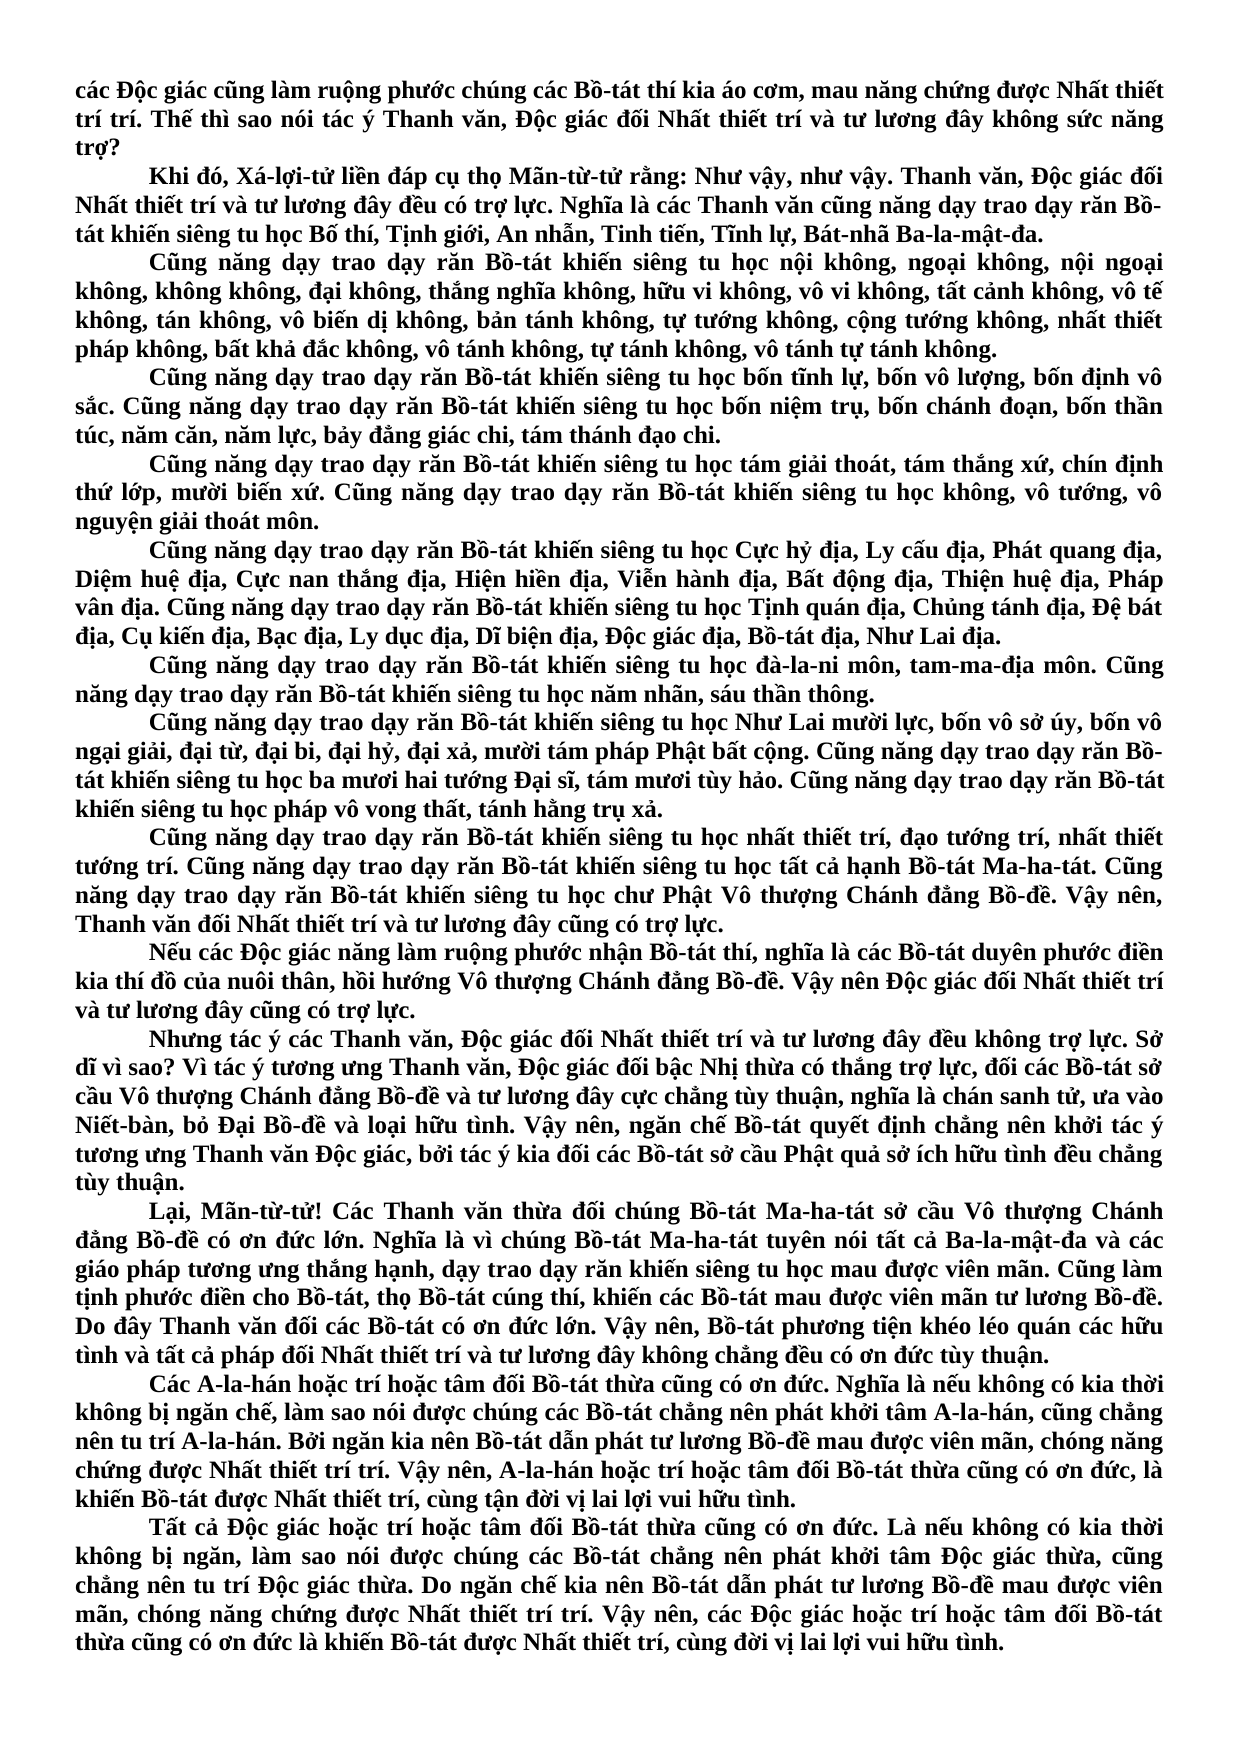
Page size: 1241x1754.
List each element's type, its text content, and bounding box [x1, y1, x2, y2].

text Cũng năng dạy trao dạy răn Bồ-tát khiến siêng tu học Như Lai mười lực, bốn vô sở úy, bốn vô ngại giải, đại từ, đại bi, đại hỷ, đại xả, mười tám pháp Phật bất cộng. Cũng năng dạy trao dạy răn Bồ-tát khiến siêng tu học ba mươi hai tướng Ðại sĩ, tám mươi tùy hảo. Cũng năng dạy trao dạy răn Bồ-tát khiến siêng tu học pháp vô vong thất, tánh hằng trụ xả. [75, 707, 1165, 822]
text Cũng năng dạy trao dạy răn Bồ-tát khiến siêng tu học nội không, ngoại không, nội ngoại không, không không, đại không, thắng nghĩa không, hữu vi không, vô vi không, tất cảnh không, vô tế không, tán không, vô biến dị không, bản tánh không, tự tướng không, cộng tướng không, nhất thiết pháp không, bất khả đắc không, vô tánh không, tự tánh không, vô tánh tự tánh không. [75, 247, 1165, 362]
text Tất cả Ðộc giác hoặc trí hoặc tâm đối Bồ-tát thừa cũng có ơn đức. Là nếu không có kia thời không bị ngăn, làm sao nói được chúng các Bồ-tát chẳng nên phát khởi tâm Ðộc giác thừa, cũng chẳng nên tu trí Ðộc giác thừa. Do ngăn chế kia nên Bồ-tát dẫn phát tư lương Bồ-đề mau được viên mãn, chóng năng chứng được Nhất thiết trí trí. Vậy nên, các Ðộc giác hoặc trí hoặc tâm đối Bồ-tát thừa cũng có ơn đức là khiến Bồ-tát được Nhất thiết trí, cùng đời vị lai lợi vui hữu tình. [75, 1512, 1165, 1656]
text Cũng năng dạy trao dạy răn Bồ-tát khiến siêng tu học tám giải thoát, tám thắng xứ, chín định thứ lớp, mười biến xứ. Cũng năng dạy trao dạy răn Bồ-tát khiến siêng tu học không, vô tướng, vô nguyện giải thoát môn. [75, 449, 1165, 535]
text Các A-la-hán hoặc trí hoặc tâm đối Bồ-tát thừa cũng có ơn đức. Nghĩa là nếu không có kia thời không bị ngăn chế, làm sao nói được chúng các Bồ-tát chẳng nên phát khởi tâm A-la-hán, cũng chẳng nên tu trí A-la-hán. Bởi ngăn kia nên Bồ-tát dẫn phát tư lương Bồ-đề mau được viên mãn, chóng năng chứng được Nhất thiết trí trí. Vậy nên, A-la-hán hoặc trí hoặc tâm đối Bồ-tát thừa cũng có ơn đức, là khiến Bồ-tát được Nhất thiết trí, cùng tận đời vị lai lợi vui hữu tình. [75, 1369, 1165, 1512]
text Khi đó, Xá-lợi-tử liền đáp cụ thọ Mãn-từ-tử rằng: Như vậy, như vậy. Thanh văn, Ðộc giác đối Nhất thiết trí và tư lương đây đều có trợ lực. Nghĩa là các Thanh văn cũng năng dạy trao dạy răn Bồ-tát khiến siêng tu học Bố thí, Tịnh giới, An nhẫn, Tinh tiến, Tĩnh lự, Bát-nhã Ba-la-mật-đa. [75, 161, 1165, 247]
text Nhưng tác ý các Thanh văn, Ðộc giác đối Nhất thiết trí và tư lương đây đều không trợ lực. Sở dĩ vì sao? Vì tác ý tương ưng Thanh văn, Ðộc giác đối bậc Nhị thừa có thắng trợ lực, đối các Bồ-tát sở cầu Vô thượng Chánh đẳng Bồ-đề và tư lương đây cực chẳng tùy thuận, nghĩa là chán sanh tử, ưa vào Niết-bàn, bỏ Ðại Bồ-đề và loại hữu tình. Vậy nên, ngăn chế Bồ-tát quyết định chẳng nên khởi tác ý tương ưng Thanh văn Ðộc giác, bởi tác ý kia đối các Bồ-tát sở cầu Phật quả sở ích hữu tình đều chẳng tùy thuận. [75, 1024, 1165, 1196]
text Cũng năng dạy trao dạy răn Bồ-tát khiến siêng tu học bốn tĩnh lự, bốn vô lượng, bốn định vô sắc. Cũng năng dạy trao dạy răn Bồ-tát khiến siêng tu học bốn niệm trụ, bốn chánh đoạn, bốn thần túc, năm căn, năm lực, bảy đẳng giác chi, tám thánh đạo chi. [75, 362, 1165, 449]
text Cũng năng dạy trao dạy răn Bồ-tát khiến siêng tu học nhất thiết trí, đạo tướng trí, nhất thiết tướng trí. Cũng năng dạy trao dạy răn Bồ-tát khiến siêng tu học tất cả hạnh Bồ-tát Ma-ha-tát. Cũng năng dạy trao dạy răn Bồ-tát khiến siêng tu học chư Phật Vô thượng Chánh đẳng Bồ-đề. Vậy nên, Thanh văn đối Nhất thiết trí và tư lương đây cũng có trợ lực. [75, 822, 1165, 937]
text Cũng năng dạy trao dạy răn Bồ-tát khiến siêng tu học Cực hỷ địa, Ly cấu địa, Phát quang địa, Diệm huệ địa, Cực nan thắng địa, Hiện hiền địa, Viễn hành địa, Bất động địa, Thiện huệ địa, Pháp vân địa. Cũng năng dạy trao dạy răn Bồ-tát khiến siêng tu học Tịnh quán địa, Chủng tánh địa, Ðệ bát địa, Cụ kiến địa, Bạc địa, Ly dục địa, Dĩ biện địa, Ðộc giác địa, Bồ-tát địa, Như Lai địa. [75, 535, 1165, 650]
text Lại, Mãn-từ-tử! Các Thanh văn thừa đối chúng Bồ-tát Ma-ha-tát sở cầu Vô thượng Chánh đẳng Bồ-đề có ơn đức lớn. Nghĩa là vì chúng Bồ-tát Ma-ha-tát tuyên nói tất cả Ba-la-mật-đa và các giáo pháp tương ưng thắng hạnh, dạy trao dạy răn khiến siêng tu học mau được viên mãn. Cũng làm tịnh phước điền cho Bồ-tát, thọ Bồ-tát cúng thí, khiến các Bồ-tát mau được viên mãn tư lương Bồ-đề. Do đây Thanh văn đối các Bồ-tát có ơn đức lớn. Vậy nên, Bồ-tát phương tiện khéo léo quán các hữu tình và tất cả pháp đối Nhất thiết trí và tư lương đây không chẳng đều có ơn đức tùy thuận. [75, 1196, 1165, 1369]
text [75, 75, 1165, 161]
text Cũng năng dạy trao dạy răn Bồ-tát khiến siêng tu học đà-la-ni môn, tam-ma-địa môn. Cũng năng dạy trao dạy răn Bồ-tát khiến siêng tu học năm nhãn, sáu thần thông. [75, 650, 1165, 707]
text Nếu các Ðộc giác năng làm ruộng phước nhận Bồ-tát thí, nghĩa là các Bồ-tát duyên phước điền kia thí đồ của nuôi thân, hồi hướng Vô thượng Chánh đẳng Bồ-đề. Vậy nên Ðộc giác đối Nhất thiết trí và tư lương đây cũng có trợ lực. [75, 937, 1165, 1024]
